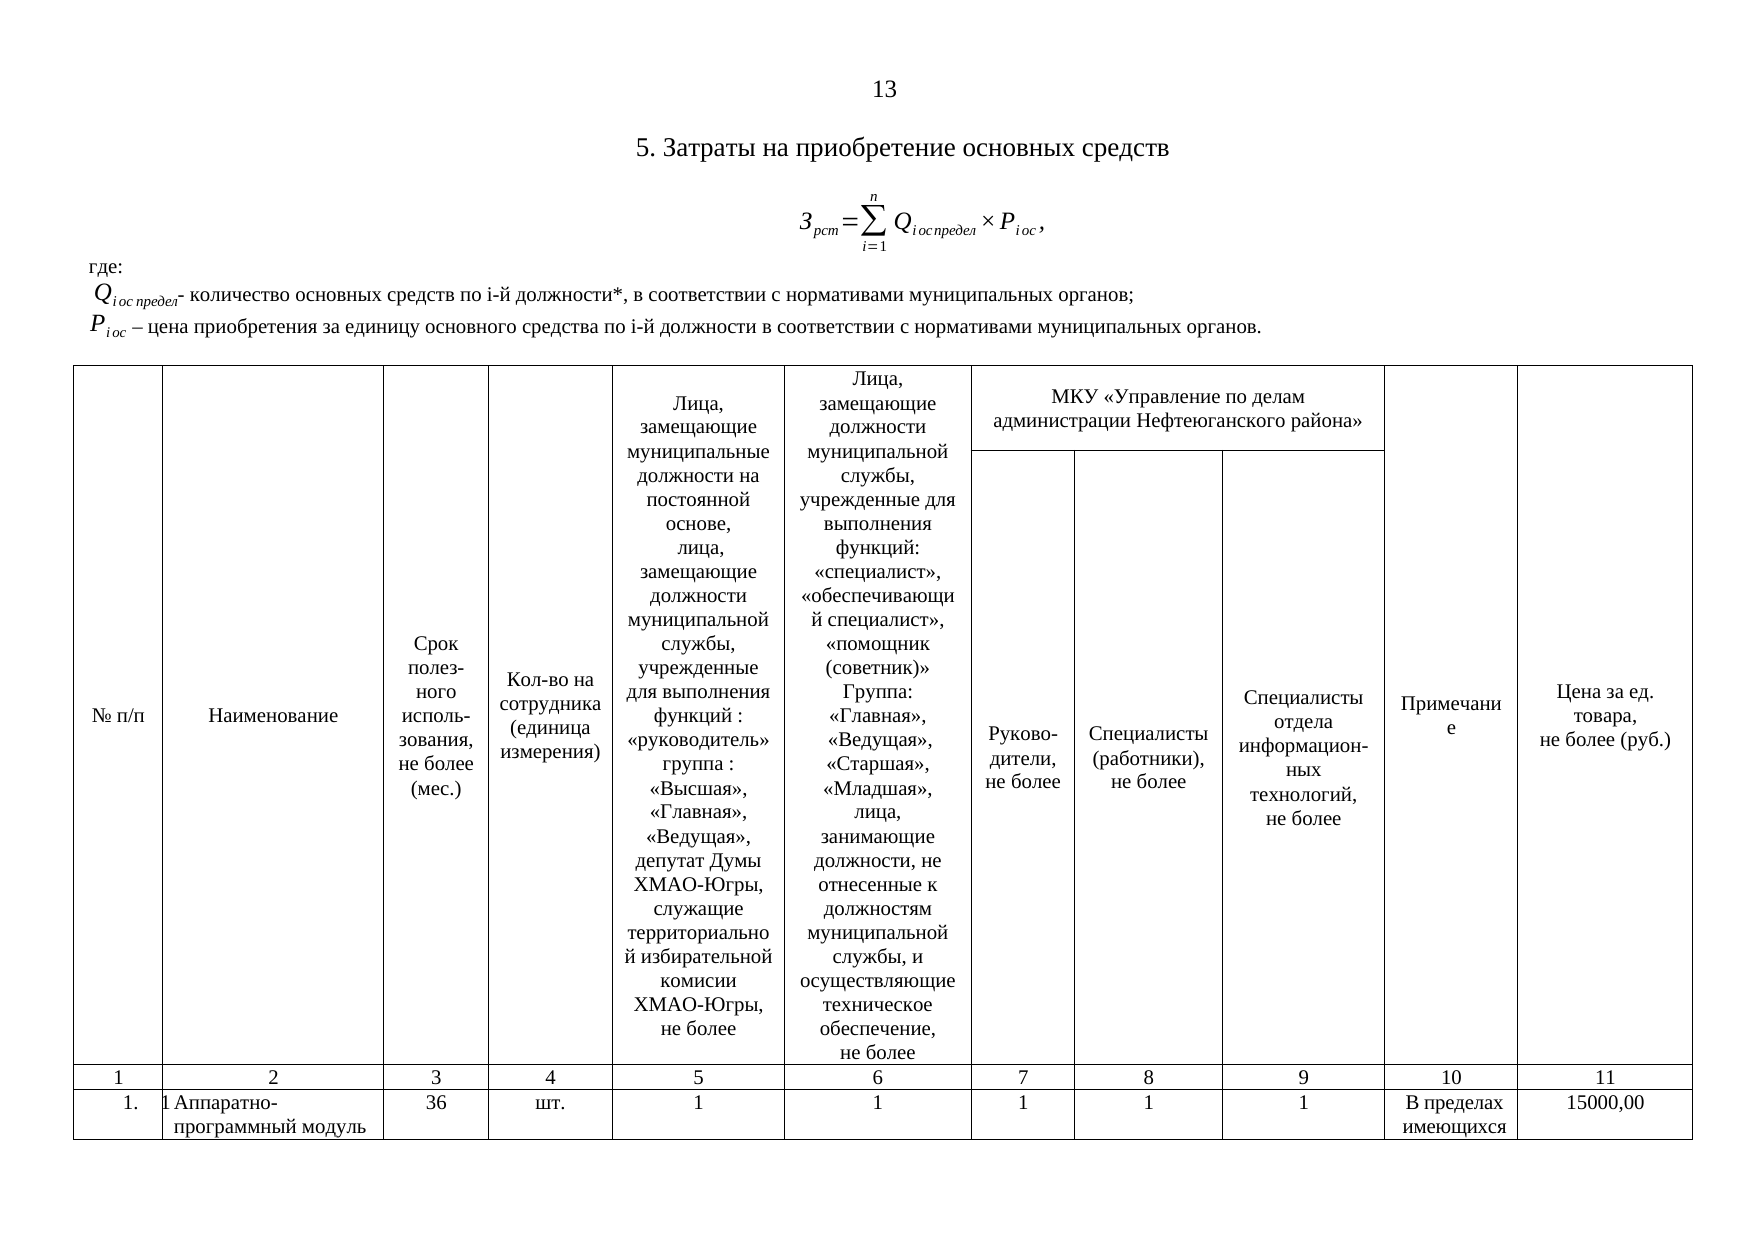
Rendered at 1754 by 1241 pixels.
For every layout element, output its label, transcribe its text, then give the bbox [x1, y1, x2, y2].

table_header Наименование [163, 366, 383, 1064]
table_header Лица, замещающие муниципальные должности на постоянной основе, лица, замещающие должности муниципальной службы, учрежденные для выполнения функций : «руководитель» группа : «Высшая», «Главная», «Ведущая», депутат Думы ХМАО-Югры, служащие территориальной избирательной комисии ХМАО-Югры, не более [613, 366, 784, 1064]
table_cell 2 [163, 1065, 383, 1089]
table_header МКУ «Управление по делам администрации Нефтеюганского района» [972, 366, 1384, 450]
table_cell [163, 1090, 383, 1138]
table_cell 1 [1075, 1090, 1222, 1138]
table_cell 7 [972, 1065, 1074, 1089]
table_header Примечание [1385, 366, 1517, 1064]
table_cell 10 [1385, 1065, 1517, 1089]
table_cell 11 [1518, 1065, 1692, 1089]
table_cell шт. [489, 1090, 612, 1138]
text - количество основных средств по i-й должности*, в соответствии с нормативами муниципальных органов; [89, 278, 1680, 310]
table_cell 36 [384, 1090, 488, 1138]
table_cell 4 [489, 1065, 612, 1089]
table_cell 5 [613, 1065, 784, 1089]
table_cell Специалисты (работники), не более [1075, 451, 1222, 1064]
text где: [89, 254, 1680, 278]
table_cell Специалисты отдела информацион-ных технологий, не более [1223, 451, 1384, 1064]
table_cell 8 [1075, 1065, 1222, 1089]
table_header Кол-во на сотрудника (единица измерения) [489, 366, 612, 1064]
table_header Срок полез-ного исполь-зования, не более (мес.) [384, 366, 488, 1064]
table_header Цена за ед. товара, не более (руб.) [1518, 366, 1692, 1064]
table_cell 1 [74, 1090, 162, 1138]
table_cell 1 [74, 1065, 162, 1089]
table_cell 3 [384, 1065, 488, 1089]
table_cell 6 [785, 1065, 971, 1089]
table_cell 1 [1223, 1090, 1384, 1138]
table_cell 9 [1223, 1065, 1384, 1089]
text 5. Затраты на приобретение основных средств [636, 131, 1680, 162]
table_cell Руково-дители, не более [972, 451, 1074, 1064]
table_header Лица, замещающие должности муниципальной службы, учрежденные для выполнения функций: «специалист», «обеспечивающий специалист», «помощник (советник)» Группа: «Главная», «Ведущая», «Старшая», «Младшая», лица, занимающие должности, не отнесенные к должностям муниципальной службы, и осуществляющие техническое обеспечение, не более [785, 366, 971, 1064]
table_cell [1385, 1090, 1517, 1138]
table_header № п/п [74, 366, 162, 1064]
table_cell 1 [972, 1090, 1074, 1138]
table_cell 1 [613, 1090, 784, 1138]
table_cell 15000,00 [1518, 1090, 1692, 1138]
text – цена приобретения за единицу основного средства по i-й должности в соответствии с нормативами муниципальных органов. [89, 310, 1680, 341]
table_cell 1 [785, 1090, 971, 1138]
